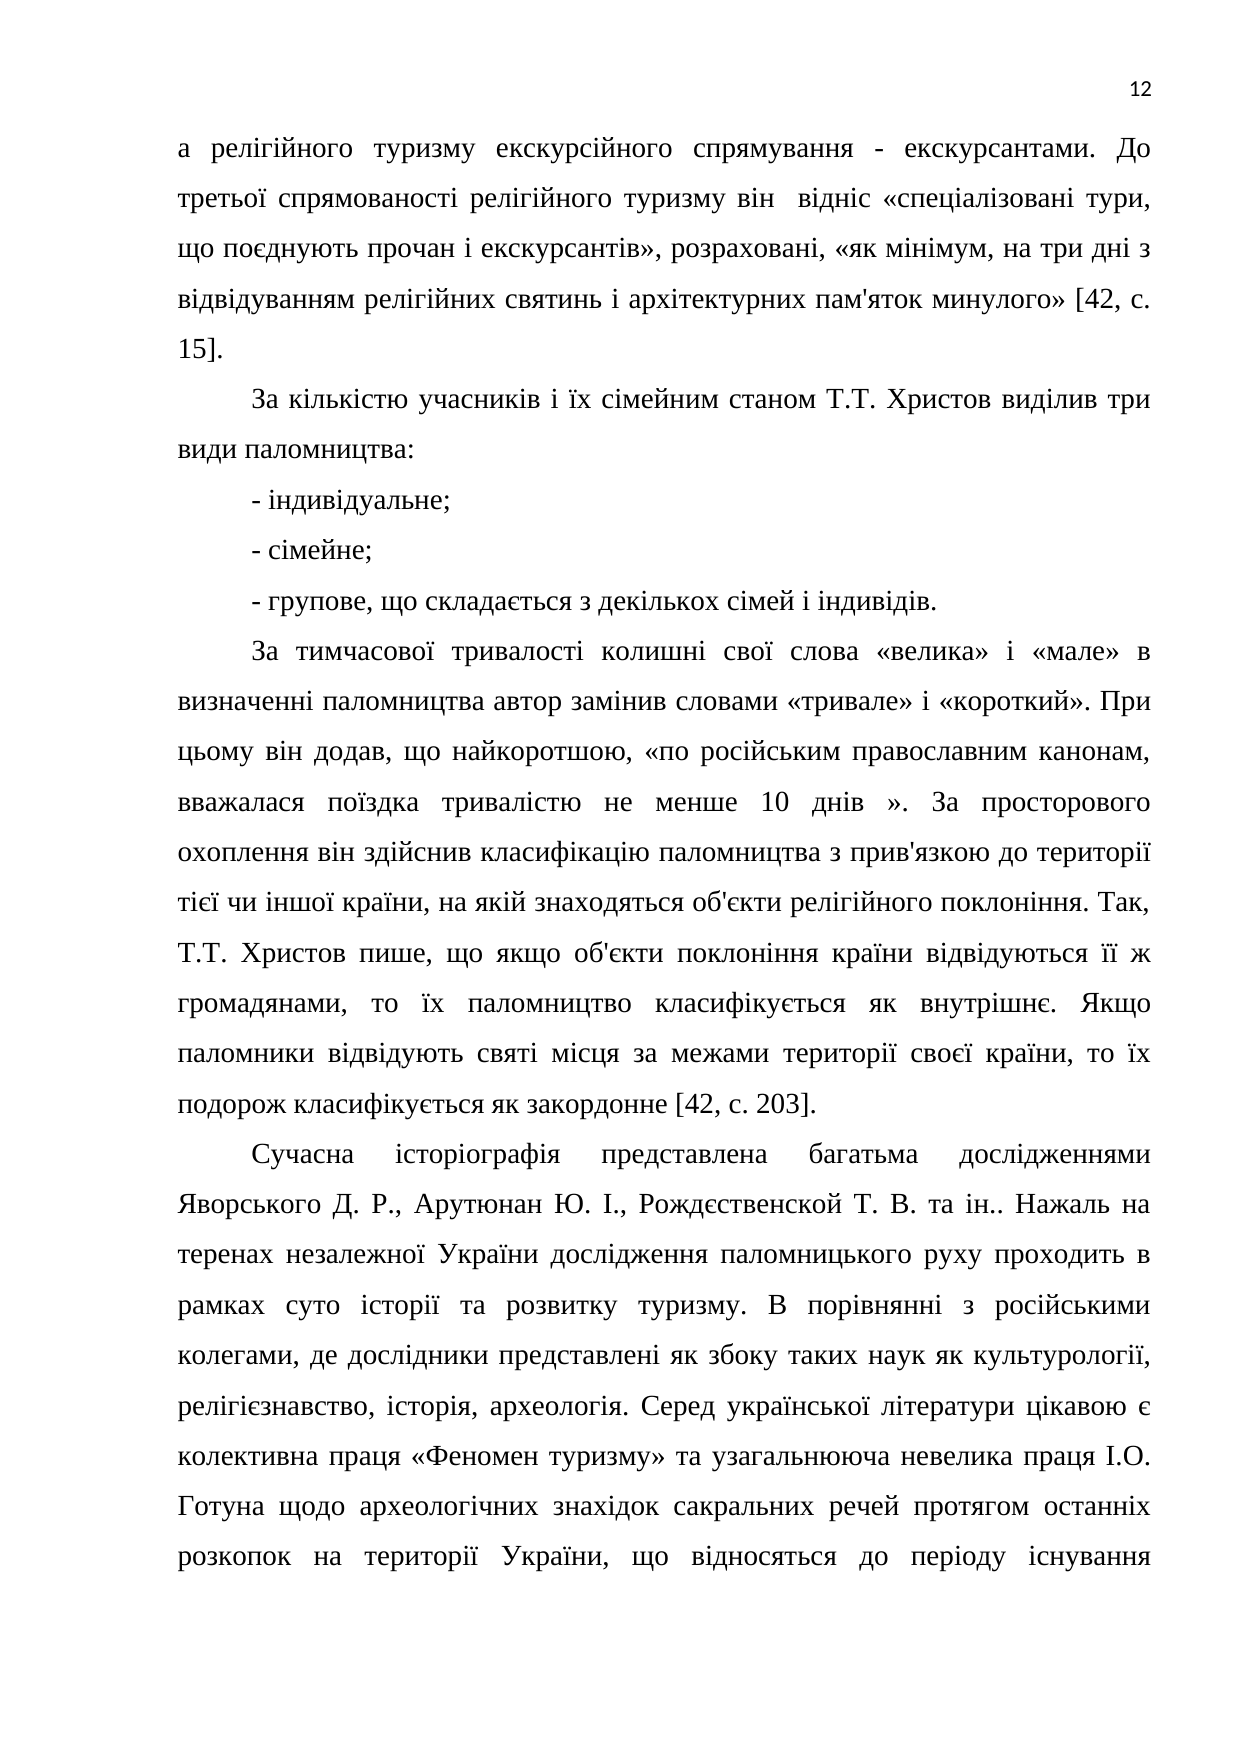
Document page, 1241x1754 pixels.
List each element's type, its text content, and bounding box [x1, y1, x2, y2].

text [177, 1136, 1152, 1572]
text - сімейне; [177, 532, 1152, 566]
text - групове, що складається з декількох сімей і індивідів. [177, 583, 1152, 616]
text За тимчасової тривалості колишні свої слова «велика» i «мале» в визначенні паломництва автор замінив словами «тривале» і «короткий». При цьому він додав, що найкоротшою, «по російським православним канонам, вважалася поїздка тривалістю не менше 10 днів ». За просторового охоплення він здійснив класифікацію паломництва з прив'язкою до території тієї чи іншої країни, на якій знаходяться об'єкти релігійного поклоніння. Так, Т.Т. Христов пише, що якщо об'єкти поклоніння країни вiдвiдуються її ж громадянами, то їх паломництво класифікується як внутрішнє. Якщо паломники відвідують святі мiсця за межами території своєї країни, то їх подорож класифікується як закордонне [42, c. 203]. [177, 633, 1152, 1119]
text За кількістю учасників i їх сімейним станом Т.Т. Христов виділив три види паломництва: [177, 381, 1152, 465]
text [177, 130, 1152, 364]
text - індивідуальне; [177, 482, 1152, 516]
